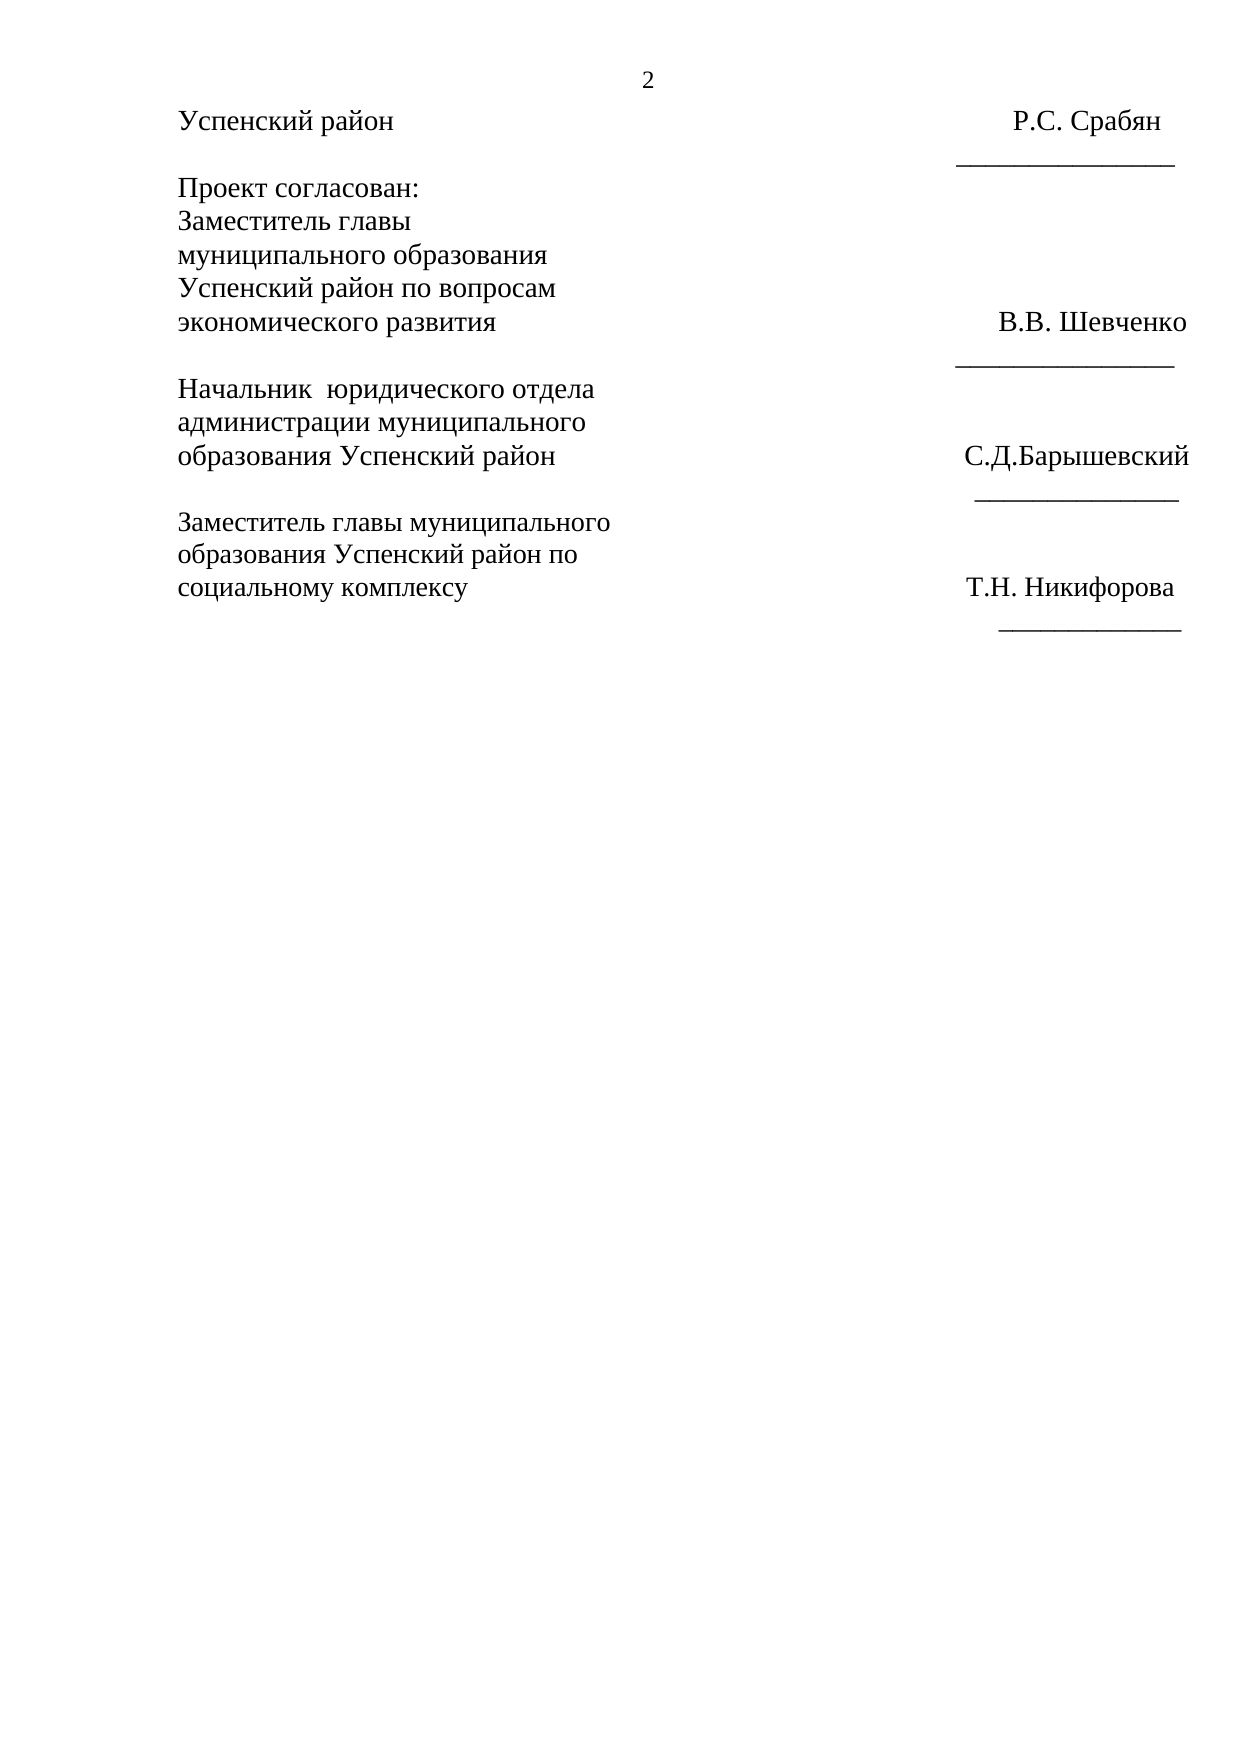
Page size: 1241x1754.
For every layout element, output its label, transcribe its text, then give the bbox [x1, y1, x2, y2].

text _____________ [177, 602, 1181, 635]
text администрации муниципального [177, 404, 1196, 438]
text _______________ [177, 337, 1196, 371]
text Заместитель главы [177, 203, 1196, 237]
text социальному комплексу Т.Н. Никифорова [177, 570, 1181, 602]
text Начальник юридического отдела [177, 371, 1196, 404]
text Заместитель главы муниципального [177, 505, 1181, 537]
text образования Успенский район по [177, 537, 1181, 570]
text экономического развития В.В. Шевченко [177, 304, 1196, 337]
text Успенский район по вопросам [177, 270, 1196, 304]
text Успенский район Р.С. Срабян _______________ [177, 103, 1196, 170]
text муниципального образования [177, 237, 1196, 270]
text Проект согласован: [177, 170, 1196, 203]
text образования Успенский район С.Д.Барышевский ______________ [177, 438, 1196, 505]
